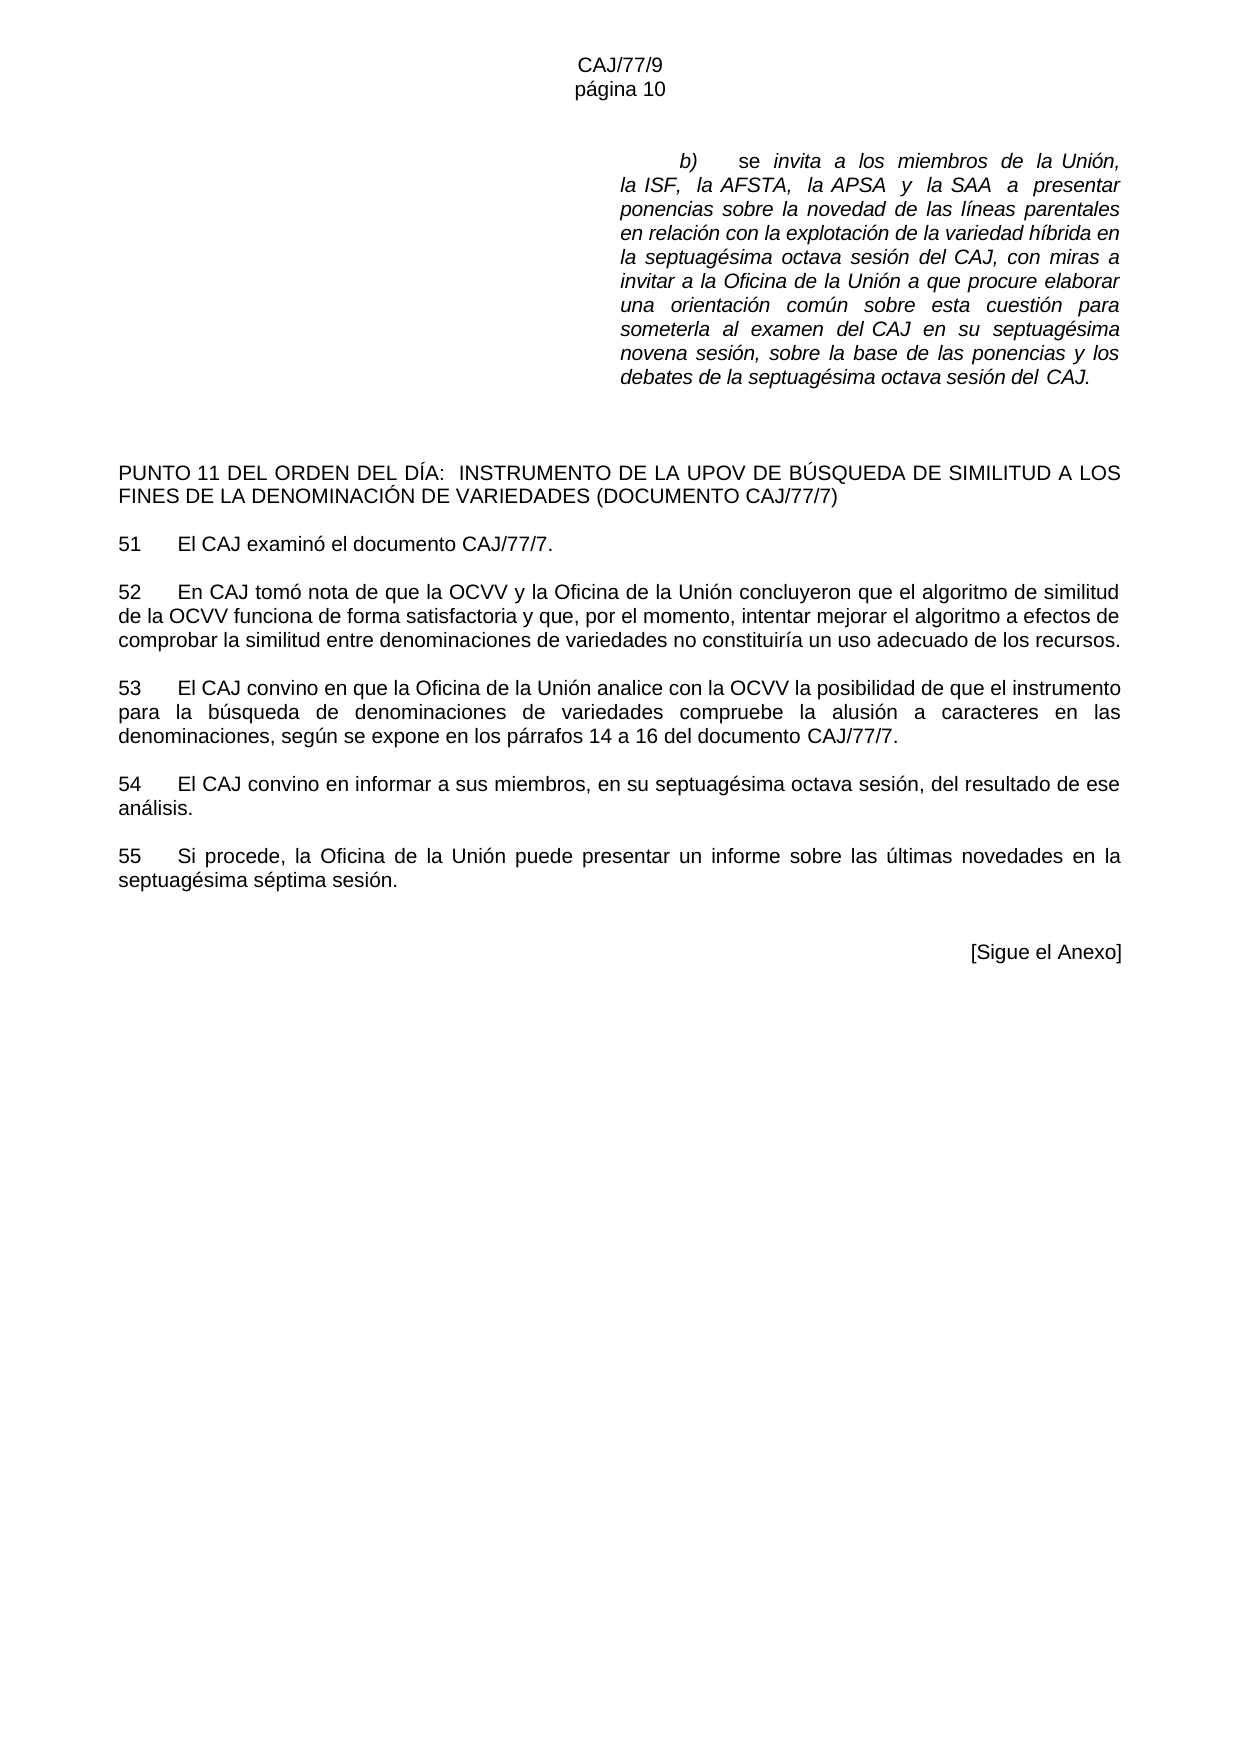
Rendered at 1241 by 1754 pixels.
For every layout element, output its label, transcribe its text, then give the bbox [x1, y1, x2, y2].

text Si procede, la Oficina de la Unión puede presentar un informe sobre las últimas novedades en la septuagésima séptima sesión. [118, 844, 1122, 892]
text b) se invita a los miembros de la Unión, la ISF, la AFSTA, la APSA y la SAA a presentar ponencias sobre la novedad de las líneas parentales en relación con la explotación de la variedad híbrida en la septuagésima octava sesión del CAJ, con miras a invitar a la Oficina de la Unión a que procure elaborar una orientación común sobre esta cuestión para someterla al examen del CAJ en su septuagésima novena sesión, sobre la base de las ponencias y los debates de la septuagésima octava sesión del CAJ. [620, 149, 1122, 388]
text El CAJ convino en informar a sus miembros, en su septuagésima octava sesión, del resultado de ese análisis. [118, 772, 1122, 820]
text En CAJ tomó nota de que la OCVV y la Oficina de la Unión concluyeron que el algoritmo de similitud de la OCVV funciona de forma satisfactoria y que, por el momento, intentar mejorar el algoritmo a efectos de comprobar la similitud entre denominaciones de variedades no constituiría un uso adecuado de los recursos. [118, 580, 1122, 652]
text [Sigue el Anexo] [118, 939, 1122, 963]
subtitle PUNTO 11 DEL ORDEN DEL DÍA: Instrumento de la UPOV de búsqueda de similitud a los fines de la denominación de variedades (documento CAJ/77/7) [118, 460, 1122, 508]
text El CAJ examinó el documento CAJ/77/7. [118, 532, 1122, 556]
text El CAJ convino en que la Oficina de la Unión analice con la OCVV la posibilidad de que el instrumento para la búsqueda de denominaciones de variedades compruebe la alusión a caracteres en las denominaciones, según se expone en los párrafos 14 a 16 del documento CAJ/77/7. [118, 676, 1122, 748]
